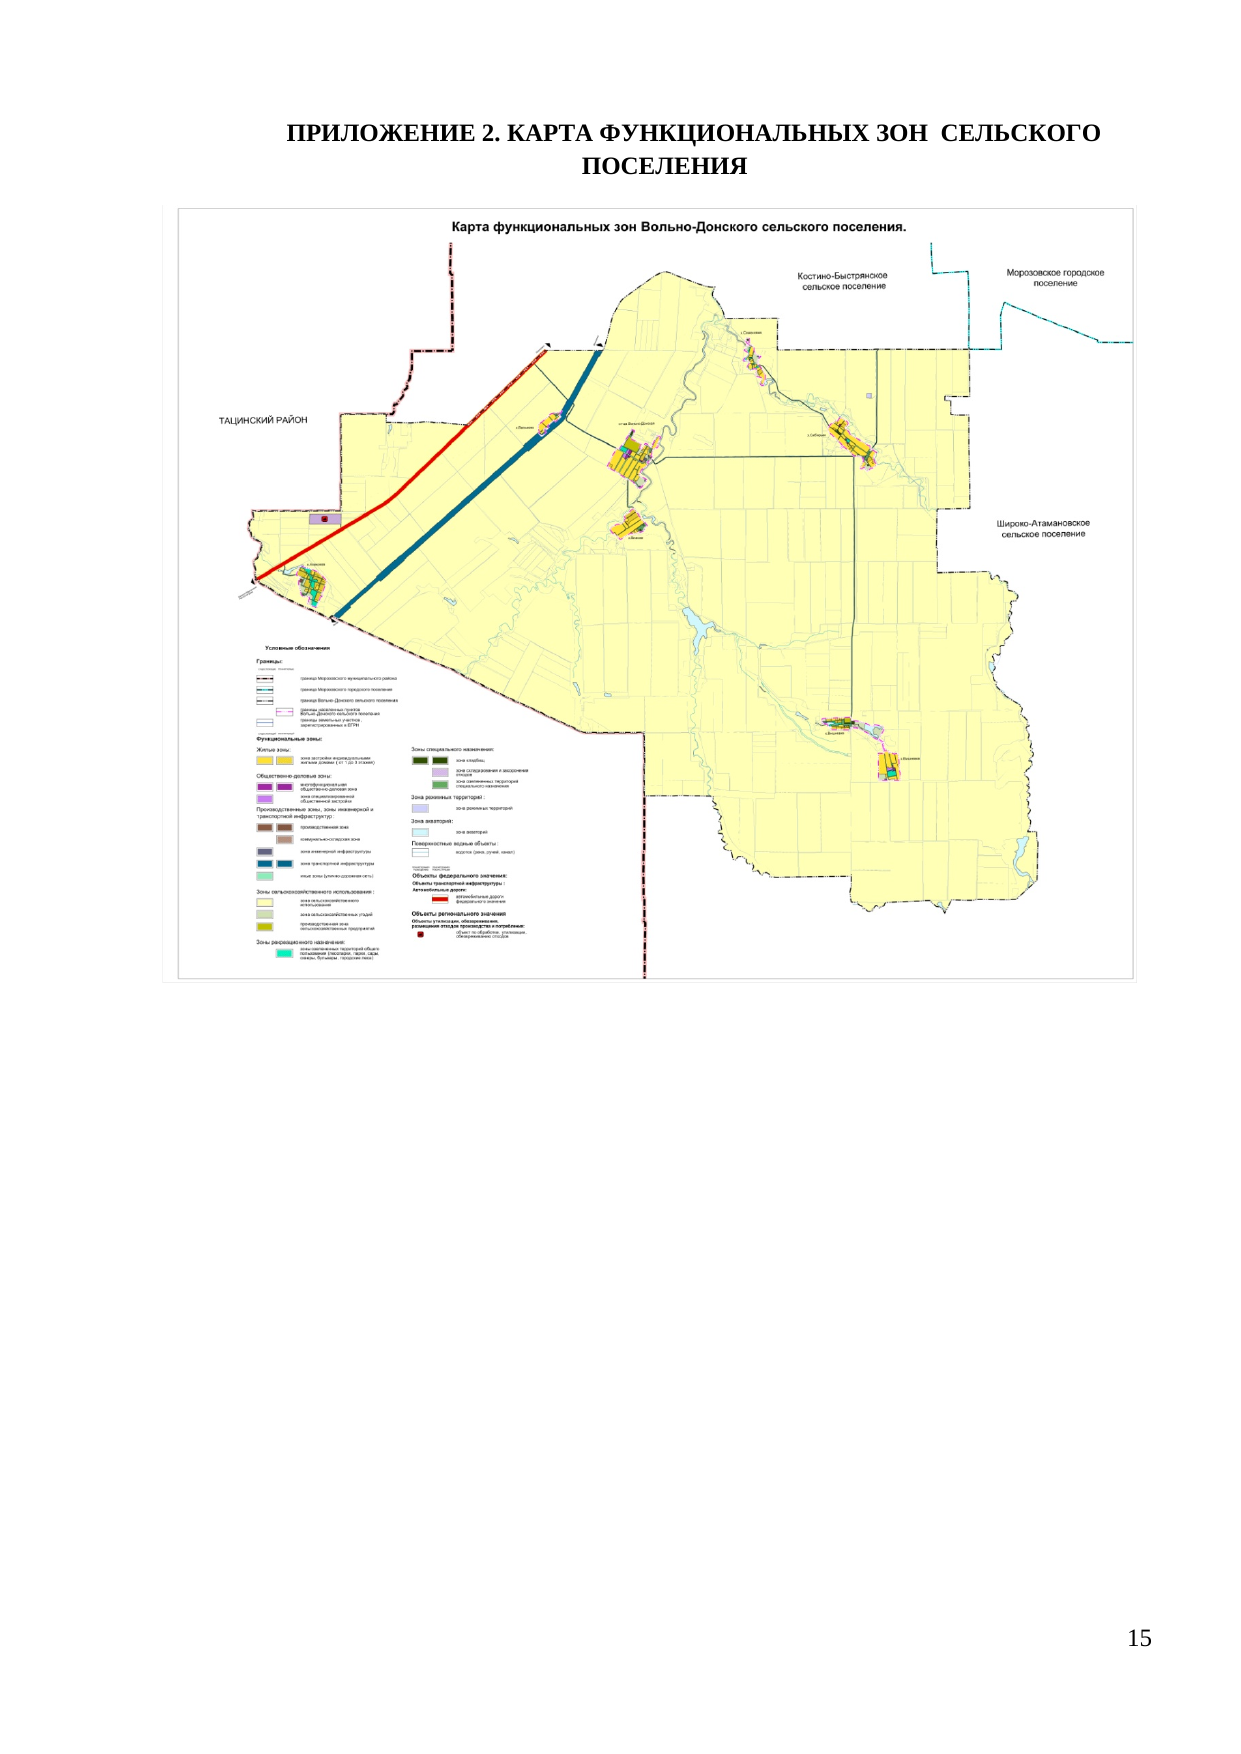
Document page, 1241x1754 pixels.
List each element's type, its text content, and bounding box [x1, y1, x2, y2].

picture [162, 205, 1137, 983]
text Приложение 2. КартА функциональных зон СЕЛЬСКОГО поселения [177, 118, 1152, 180]
